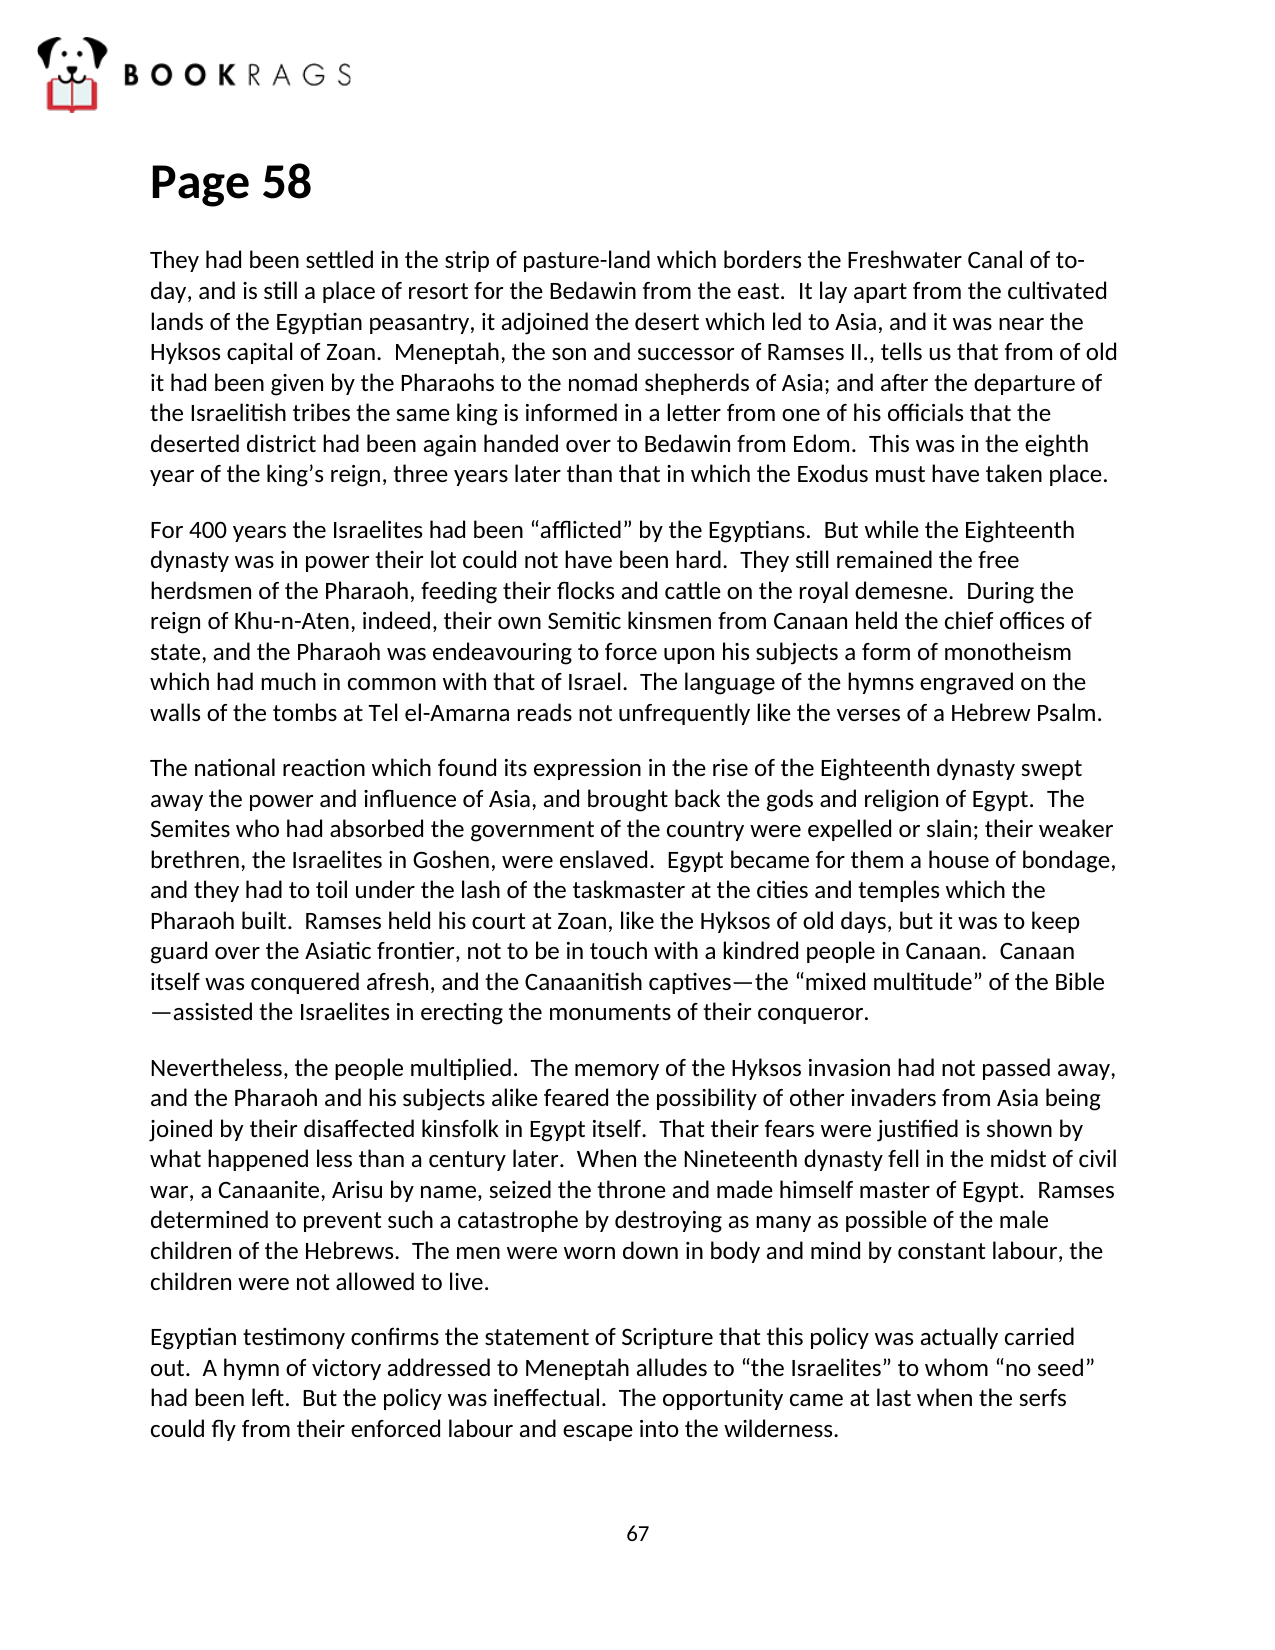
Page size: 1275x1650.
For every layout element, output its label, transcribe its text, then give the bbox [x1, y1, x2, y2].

text For 400 years the Israelites had been “afflicted” by the Egyptians. But while the Eighteenth dynasty was in power their lot could not have been hard. They still remained the free herdsmen of the Pharaoh, feeding their flocks and cattle on the royal demesne. During the reign of Khu-n-Aten, indeed, their own Semitic kinsmen from Canaan held the chief offices of state, and the Pharaoh was endeavouring to force upon his subjects a form of monotheism which had much in common with that of Israel. The language of the hymns engraved on the walls of the tombs at Tel el-Amarna reads not unfrequently like the verses of a Hebrew Psalm. [150, 514, 1125, 727]
text They had been settled in the strip of pasture-land which borders the Freshwater Canal of to-day, and is still a place of resort for the Bedawin from the east. It lay apart from the cultivated lands of the Egyptian peasantry, it adjoined the desert which led to Asia, and it was near the Hyksos capital of Zoan. Meneptah, the son and successor of Ramses II., tells us that from of old it had been given by the Pharaohs to the nomad shepherds of Asia; and after the departure of the Israelitish tribes the same king is informed in a letter from one of his officials that the deserted district had been again handed over to Bedawin from Edom. This was in the eighth year of the king’s reign, three years later than that in which the Exodus must have taken place. [150, 244, 1125, 489]
picture [37, 37, 351, 113]
text Nevertheless, the people multiplied. The memory of the Hyksos invasion had not passed away, and the Pharaoh and his subjects alike feared the possibility of other invaders from Asia being joined by their disaffected kinsfolk in Egypt itself. That their fears were justified is shown by what happened less than a century later. When the Nineteenth dynasty fell in the midst of civil war, a Canaanite, Arisu by name, seized the throne and made himself master of Egypt. Ramses determined to prevent such a catastrophe by destroying as many as possible of the male children of the Hebrews. The men were worn down in body and mind by constant labour, the children were not allowed to live. [150, 1052, 1125, 1296]
text Page 58 [150, 150, 1125, 211]
text The national reaction which found its expression in the rise of the Eighteenth dynasty swept away the power and influence of Asia, and brought back the gods and religion of Egypt. The Semites who had absorbed the government of the country were expelled or slain; their weaker brethren, the Israelites in Goshen, were enslaved. Egypt became for them a house of bondage, and they had to toil under the lash of the taskmaster at the cities and temples which the Pharaoh built. Ramses held his court at Zoan, like the Hyksos of old days, but it was to keep guard over the Asiatic frontier, not to be in touch with a kindred people in Canaan. Canaan itself was conquered afresh, and the Canaanitish captives—­the “mixed multitude” of the Bible—­assisted the Israelites in erecting the monuments of their conqueror. [150, 752, 1125, 1027]
text Egyptian testimony confirms the statement of Scripture that this policy was actually carried out. A hymn of victory addressed to Meneptah alludes to “the Israelites” to whom “no seed” had been left. But the policy was ineffectual. The opportunity came at last when the serfs could fly from their enforced labour and escape into the wilderness. [150, 1321, 1125, 1443]
